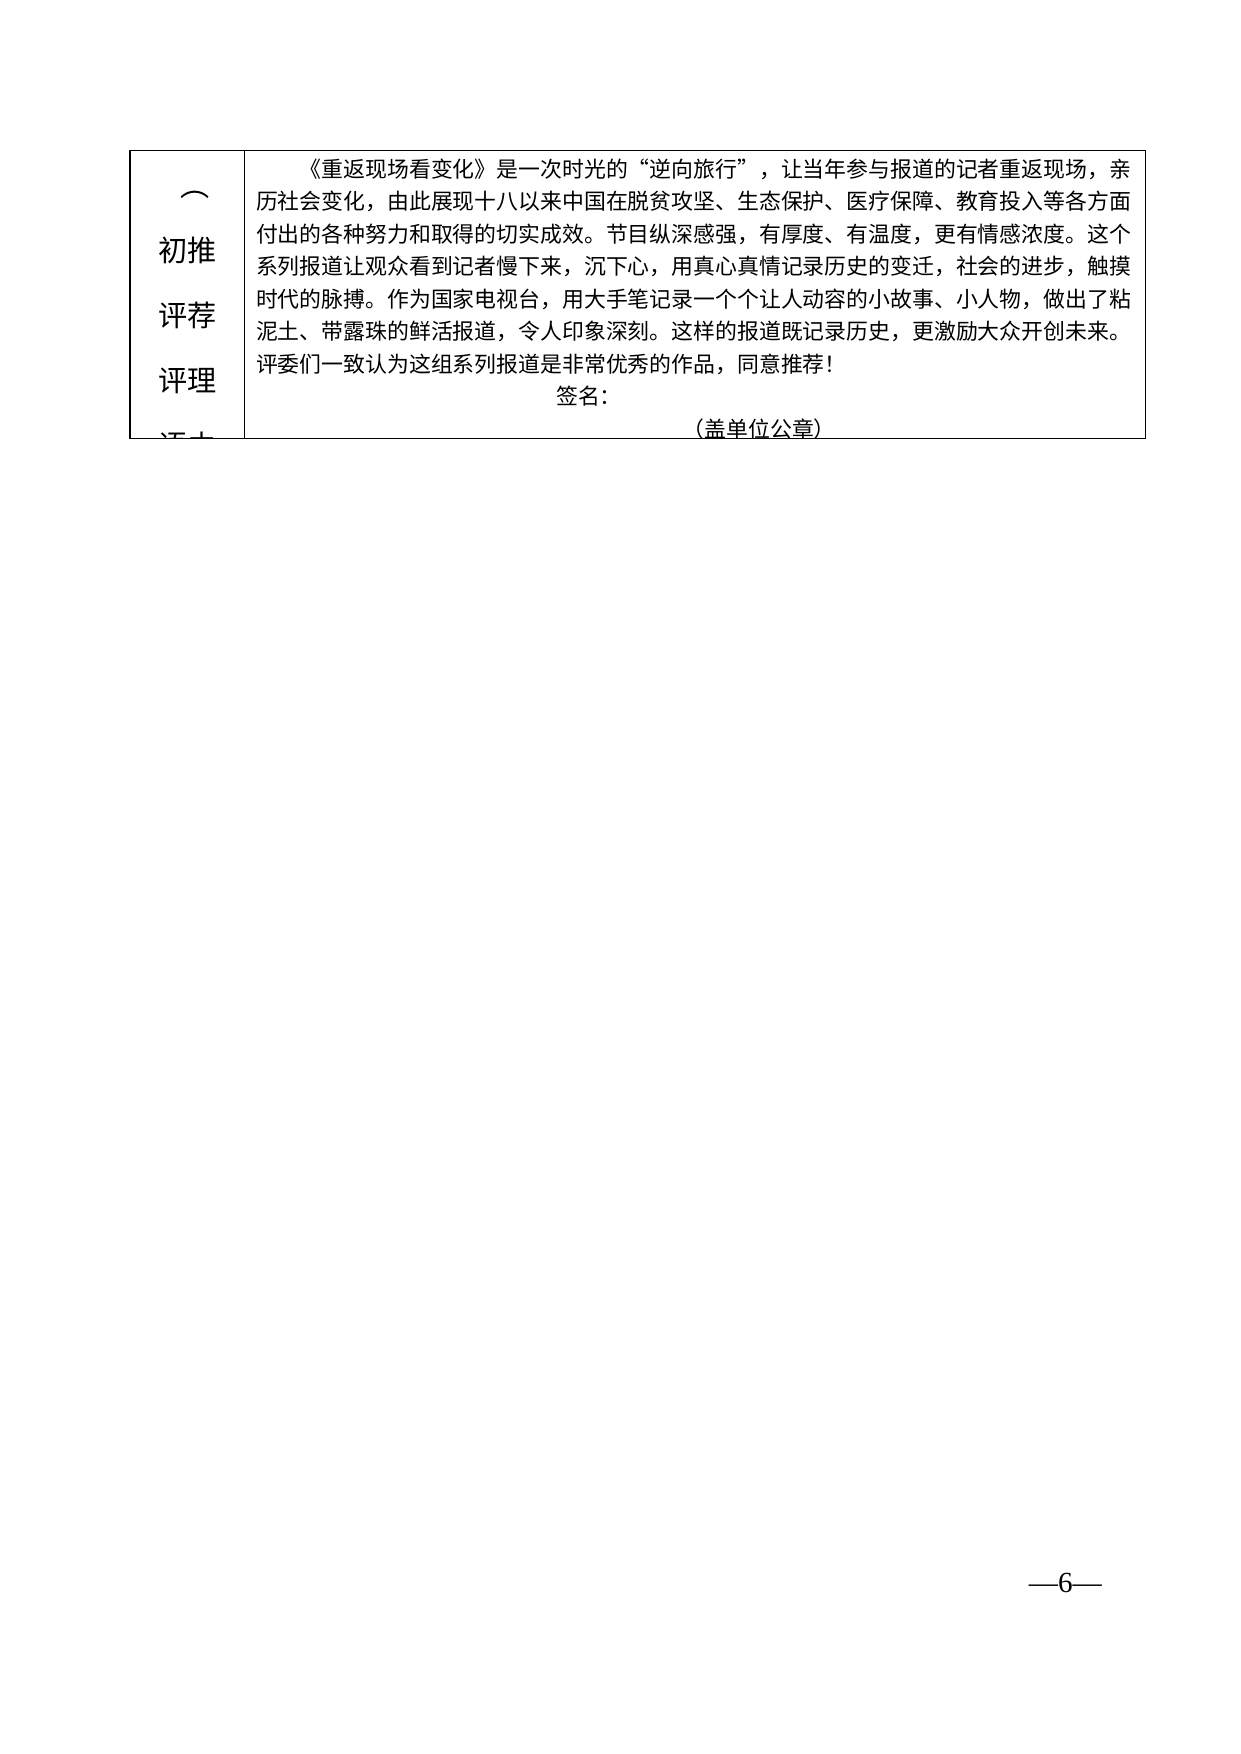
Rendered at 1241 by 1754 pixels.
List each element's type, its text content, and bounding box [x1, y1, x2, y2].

table_cell ︵ 初推 评荐 评理 语由 ︶ [131, 151, 244, 438]
table_cell 《重返现场看变化》是一次时光的“逆向旅行”，让当年参与报道的记者重返现场，亲历社会变化，由此展现十八以来中国在脱贫攻坚、生态保护、医疗保障、教育投入等各方面付出的各种努力和取得的切实成效。节目纵深感强，有厚度、有温度，更有情感浓度。这个系列报道让观众看到记者慢下来，沉下心，用真心真情记录历史的变迁，社会的进步，触摸时代的脉搏。作为国家电视台，用大手笔记录一个个让人动容的小故事、小人物，做出了粘泥土、带露珠的鲜活报道，令人印象深刻。这样的报道既记录历史，更激励大众开创未来。评委们一致认为这组系列报道是非常优秀的作品，同意推荐！ 签名： （盖单位公章） 2022年 月 日 [245, 151, 1145, 438]
